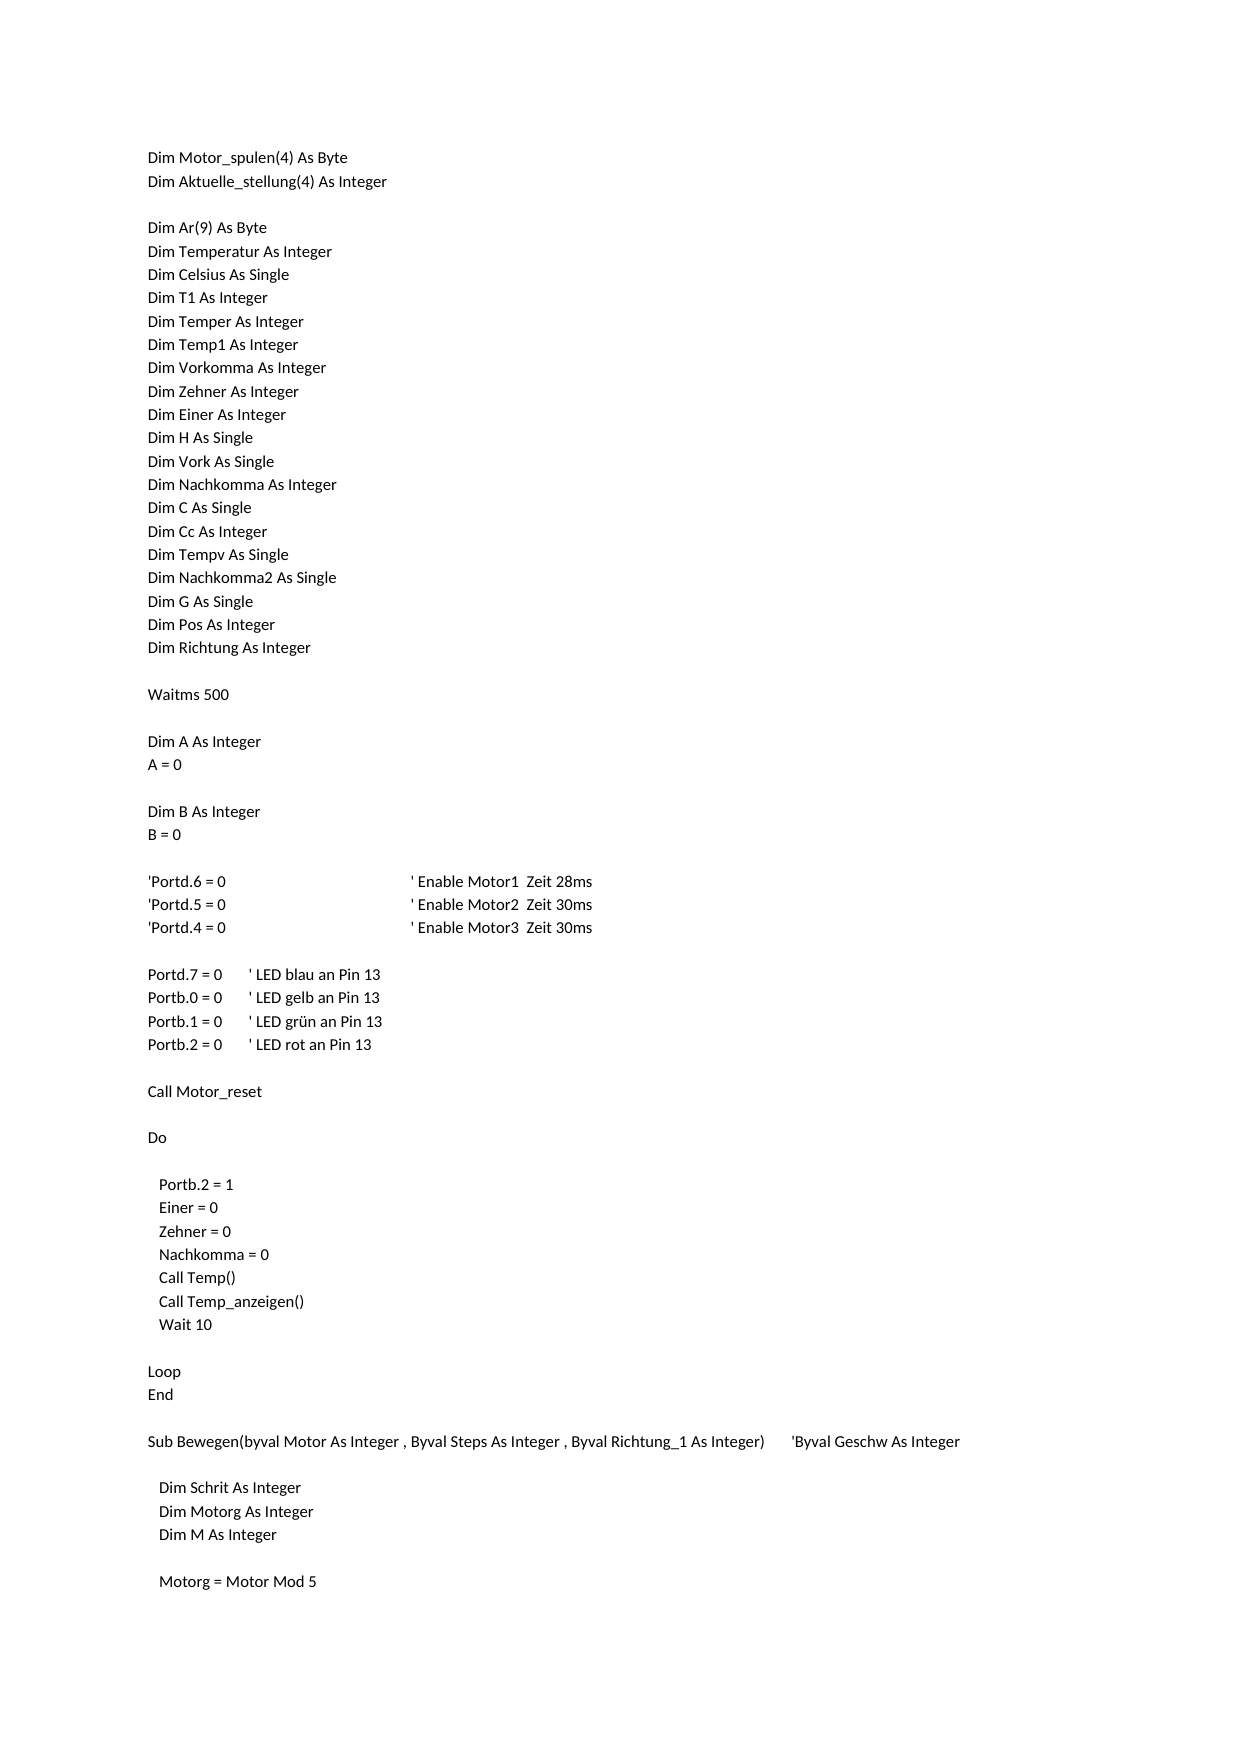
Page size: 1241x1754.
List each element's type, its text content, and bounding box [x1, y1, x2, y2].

text Dim Schrit As Integer [148, 1478, 1093, 1498]
text B = 0 [148, 824, 1093, 844]
text Call Motor_reset [148, 1081, 1093, 1101]
text Dim Motor_spulen(4) As Byte [148, 148, 1093, 168]
text Call Temp_anzeigen() [148, 1291, 1093, 1311]
text Dim M As Integer [148, 1524, 1093, 1544]
text Loop [148, 1361, 1093, 1381]
text Portd.7 = 0 ' LED blau an Pin 13 [148, 964, 1093, 984]
text Dim Tempv As Single [148, 544, 1093, 564]
text Nachkomma = 0 [148, 1244, 1093, 1264]
text Waitms 500 [148, 684, 1093, 704]
text Dim G As Single [148, 591, 1093, 611]
text Dim Vork As Single [148, 451, 1093, 471]
text Call Temp() [148, 1268, 1093, 1288]
text End [148, 1384, 1093, 1404]
text Dim Motorg As Integer [148, 1501, 1093, 1521]
text 'Portd.6 = 0 ' Enable Motor1 Zeit 28ms [148, 871, 1093, 891]
text Dim Vorkomma As Integer [148, 358, 1093, 378]
text Einer = 0 [148, 1198, 1093, 1218]
text Portb.1 = 0 ' LED grün an Pin 13 [148, 1011, 1093, 1031]
text Wait 10 [148, 1314, 1093, 1334]
text Dim Richtung As Integer [148, 638, 1093, 658]
text Dim B As Integer [148, 801, 1093, 821]
text Portb.2 = 0 ' LED rot an Pin 13 [148, 1034, 1093, 1054]
text Dim Zehner As Integer [148, 381, 1093, 401]
text Dim T1 As Integer [148, 288, 1093, 308]
text Dim Cc As Integer [148, 521, 1093, 541]
text Portb.0 = 0 ' LED gelb an Pin 13 [148, 988, 1093, 1008]
text Dim Celsius As Single [148, 264, 1093, 284]
text A = 0 [148, 754, 1093, 774]
text 'Portd.5 = 0 ' Enable Motor2 Zeit 30ms [148, 894, 1093, 914]
text 'Portd.4 = 0 ' Enable Motor3 Zeit 30ms [148, 918, 1093, 938]
text Dim Aktuelle_stellung(4) As Integer [148, 171, 1093, 191]
text Dim H As Single [148, 428, 1093, 448]
text Dim A As Integer [148, 731, 1093, 751]
text Dim Ar(9) As Byte [148, 218, 1093, 238]
text Dim C As Single [148, 498, 1093, 518]
text Dim Temp1 As Integer [148, 334, 1093, 354]
text Dim Nachkomma As Integer [148, 474, 1093, 494]
text Dim Pos As Integer [148, 614, 1093, 634]
text Sub Bewegen(byval Motor As Integer , Byval Steps As Integer , Byval Richtung_1 As Integer) 'Byval Geschw As Integer [148, 1431, 1093, 1451]
text Dim Temperatur As Integer [148, 241, 1093, 261]
text Dim Temper As Integer [148, 311, 1093, 331]
text Do [148, 1128, 1093, 1148]
text Portb.2 = 1 [148, 1174, 1093, 1194]
text Dim Einer As Integer [148, 404, 1093, 424]
text Dim Nachkomma2 As Single [148, 568, 1093, 588]
text Zehner = 0 [148, 1221, 1093, 1241]
text Motorg = Motor Mod 5 [148, 1571, 1093, 1591]
